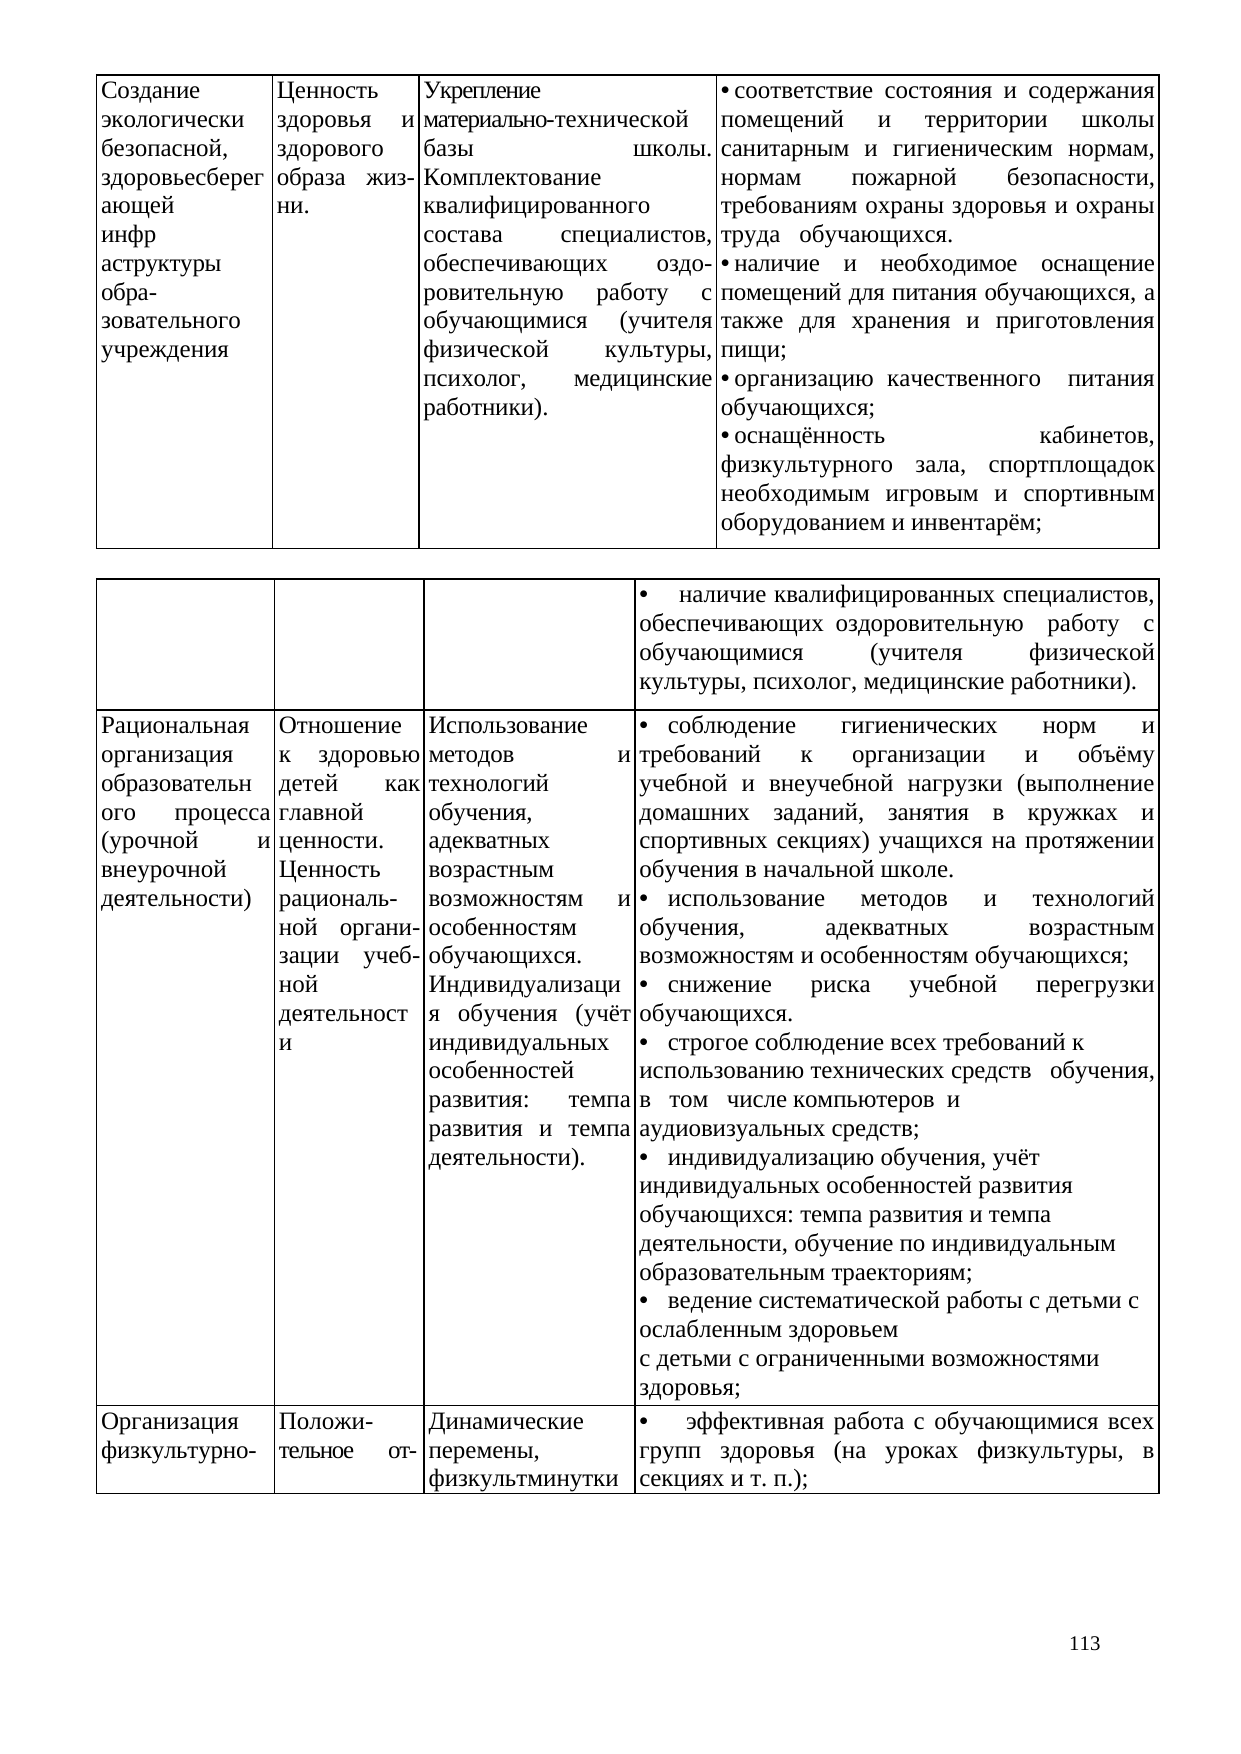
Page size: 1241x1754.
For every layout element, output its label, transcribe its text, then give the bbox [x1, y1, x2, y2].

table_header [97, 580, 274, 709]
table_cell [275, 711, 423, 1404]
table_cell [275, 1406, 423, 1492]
table_cell Создание экологически безопасной, здоровьесберегающей инфраструктуры образовательного учреждения [97, 76, 272, 548]
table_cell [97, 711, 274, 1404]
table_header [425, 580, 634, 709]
table_cell Ценность здоровья и здорового образа жизни. [273, 76, 418, 548]
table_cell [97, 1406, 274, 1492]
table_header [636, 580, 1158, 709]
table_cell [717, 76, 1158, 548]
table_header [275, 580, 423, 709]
table_cell Укрепление материально-технической базы школы. Комплектование квалифицированного состава специалистов, обеспечивающих оздоровительную работу с обучающимися (учителя физической культуры, психолог, медицинские работники). [420, 76, 716, 548]
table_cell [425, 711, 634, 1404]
